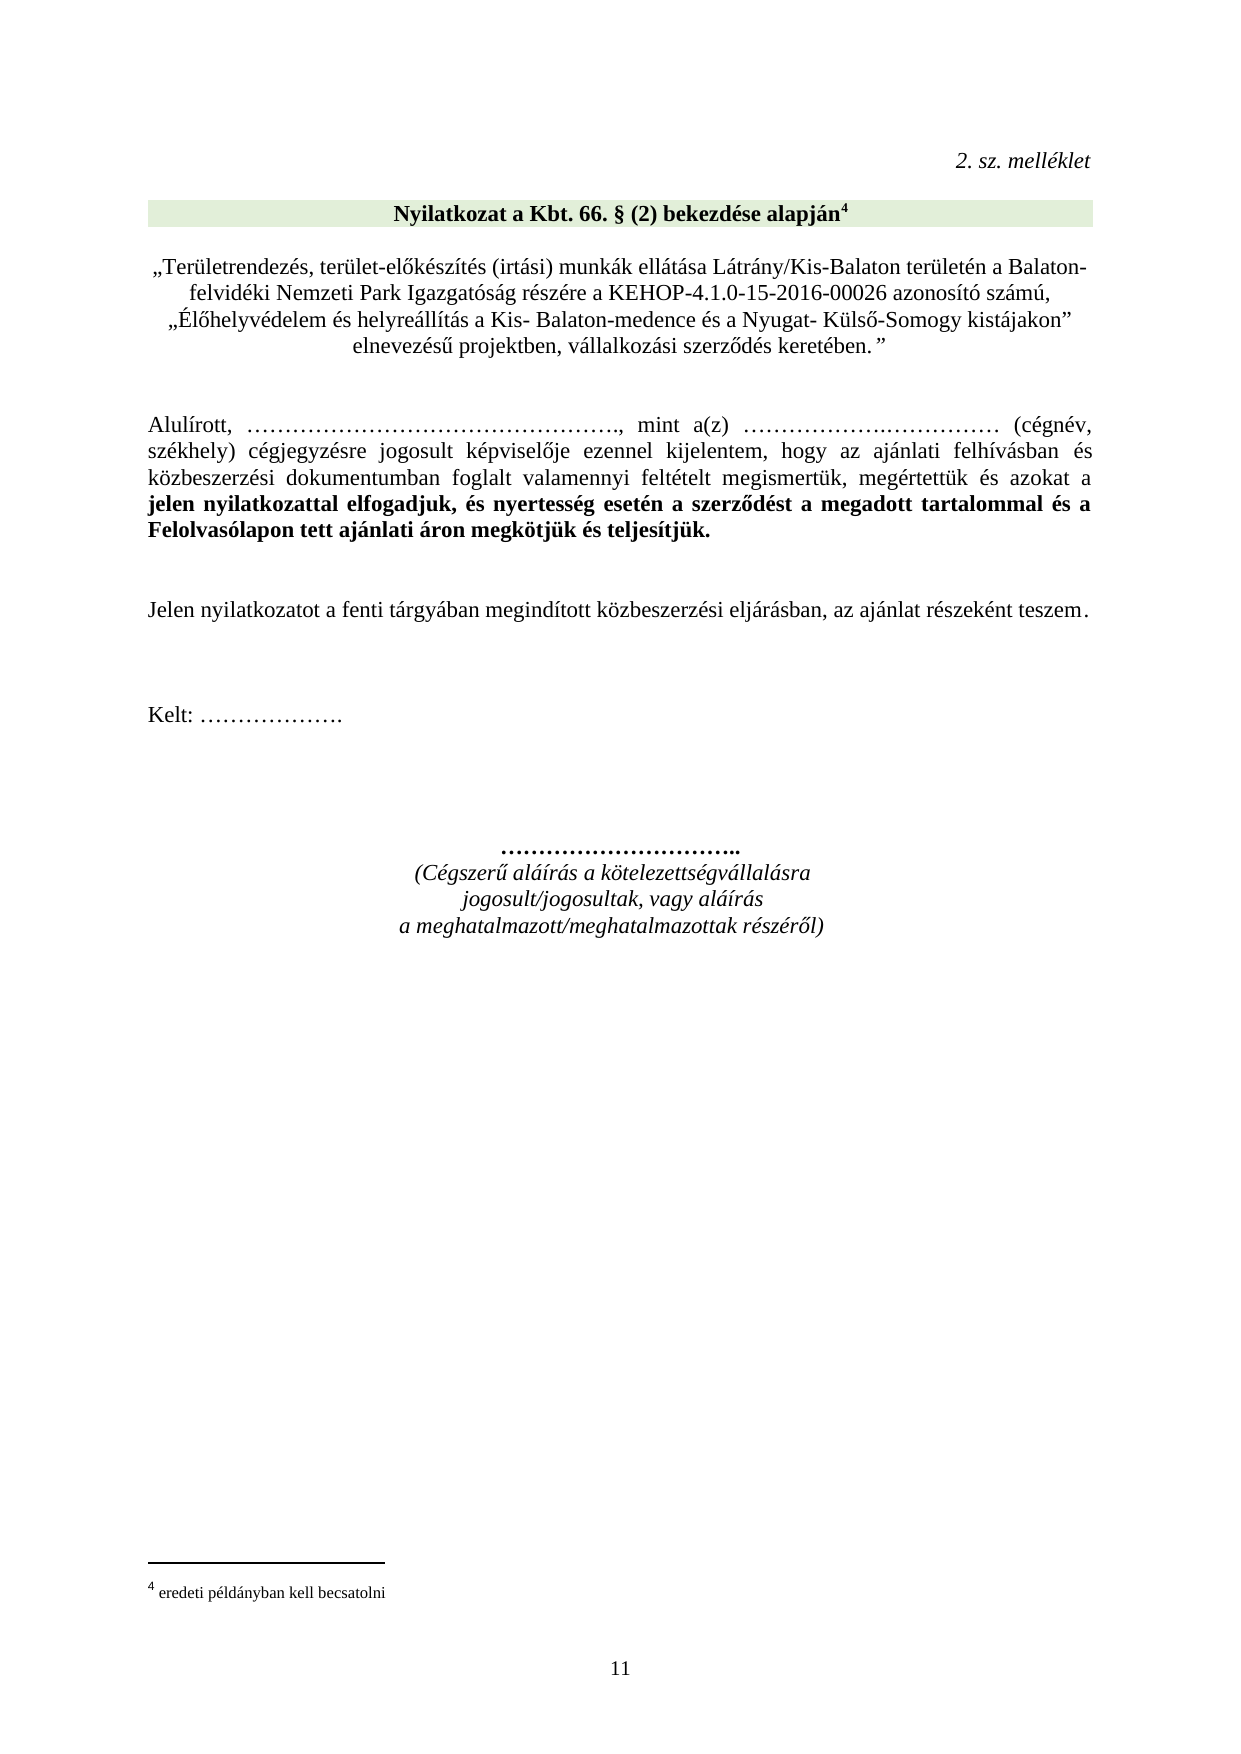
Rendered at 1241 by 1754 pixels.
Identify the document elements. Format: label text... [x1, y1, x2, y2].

text (Cégszerű aláírás a kötelezettségvállalásra [148, 859, 1078, 886]
text Nyilatkozat a Kbt. 66. § (2) bekezdése alapján [148, 200, 1093, 227]
text Jelen nyilatkozatot a fenti tárgyában megindított közbeszerzési eljárásban, az ajánlat részeként teszem. [148, 596, 1093, 622]
text Alulírott, …………………………………………., mint a(z) ……………….…………… (cégnév, székhely) cégjegyzésre jogosult képviselője ezennel kijelentem, hogy az ajánlati felhívásban és közbeszerzési dokumentumban foglalt valamennyi feltételt megismertük, megértettük és azokat a jelen nyilatkozattal elfogadjuk, és nyertesség esetén a szerződést a megadott tartalommal és a Felolvasólapon tett ajánlati áron megkötjük és teljesítjük. [148, 411, 1093, 543]
text Kelt: ………………. [148, 701, 1093, 727]
text „Területrendezés, terület-előkészítés (irtási) munkák ellátása Látrány/Kis-Balaton területén a Balaton-felvidéki Nemzeti Park Igazgatóság részére a KEHOP-4.1.0-15-2016-00026 azonosító számú, „Élőhelyvédelem és helyreállítás a Kis- Balaton-medence és a Nyugat- Külső-Somogy kistájakon” elnevezésű projektben, vállalkozási szerződés keretében.” [148, 253, 1093, 358]
text ………………………….. [148, 833, 1093, 859]
text jogosult/jogosultak, vagy aláírás [148, 886, 1078, 912]
text 2. sz. melléklet [148, 148, 1093, 174]
text a meghatalmazott/meghatalmazottak részéről) [148, 912, 1078, 938]
